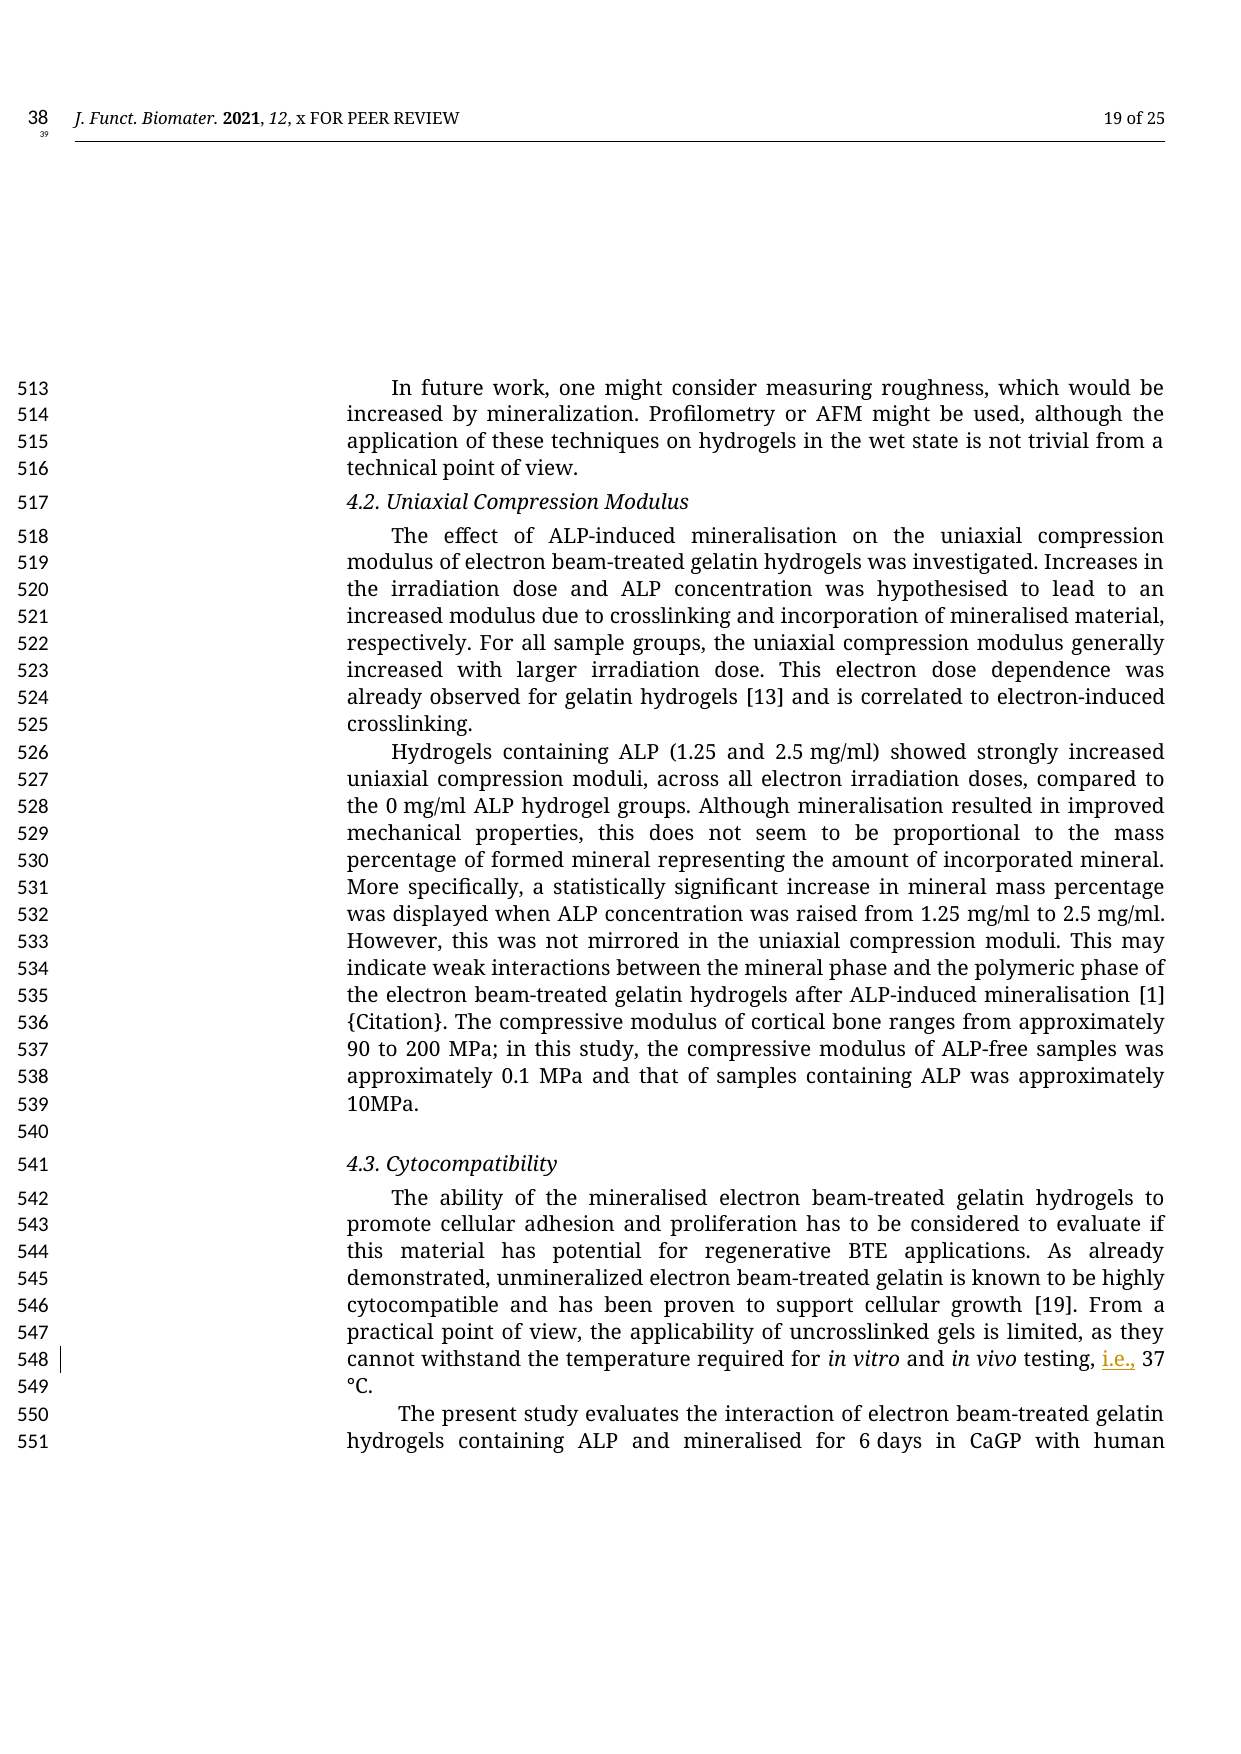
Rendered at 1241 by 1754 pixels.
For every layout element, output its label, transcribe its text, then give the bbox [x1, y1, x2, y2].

text The ability of the mineralised electron beam-treated gelatin hydrogels to promote cellular adhesion and proliferation has to be considered to evaluate if this material has potential for regenerative BTE applications. As already demonstrated, unmineralized electron beam-treated gelatin is known to be highly cytocompatible and has been proven to support cellular growth [19]. From a practical point of view, the applicability of uncrosslinked gels is limited, as they cannot withstand the temperature required for in vitro and in vivo testing, 37 °C. [347, 1183, 1165, 1400]
text The effect of ALP-induced mineralisation on the uniaxial compression modulus of electron beam-treated gelatin hydrogels was investigated. Increases in the irradiation dose and ALP concentration was hypothesised to lead to an increased modulus due to crosslinking and incorporation of mineralised material, respectively. For all sample groups, the uniaxial compression modulus generally increased with larger irradiation dose. This electron dose dependence was already observed for gelatin hydrogels [13] and is correlated to electron-induced crosslinking. [347, 521, 1165, 738]
subtitle 4.2. Uniaxial Compression Modulus [347, 488, 1165, 515]
text Hydrogels containing ALP (1.25 and 2.5 mg/ml) showed strongly increased uniaxial compression moduli, across all electron irradiation doses, compared to the 0 mg/ml ALP hydrogel groups. Although mineralisation resulted in improved mechanical properties, this does not seem to be proportional to the mass percentage of formed mineral representing the amount of incorporated mineral. More specifically, a statistically significant increase in mineral mass percentage was displayed when ALP concentration was raised from 1.25 mg/ml to 2.5 mg/ml. However, this was not mirrored in the uniaxial compression moduli. This may indicate weak interactions between the mineral phase and the polymeric phase of the electron beam-treated gelatin hydrogels after ALP-induced mineralisation [1]{Citation}. The compressive modulus of cortical bone ranges from approximately 90 to 200 MPa; in this study, the compressive modulus of ALP-free samples was approximately 0.1 MPa and that of samples containing ALP was approximately 10MPa. [347, 738, 1165, 1117]
text In future work, one might consider measuring roughness, which would be increased by mineralization. Profilometry or AFM might be used, although the application of these techniques on hydrogels in the wet state is not trivial from a technical point of view. [347, 374, 1165, 482]
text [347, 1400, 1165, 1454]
subtitle 4.3. Cytocompatibility [347, 1150, 1165, 1177]
